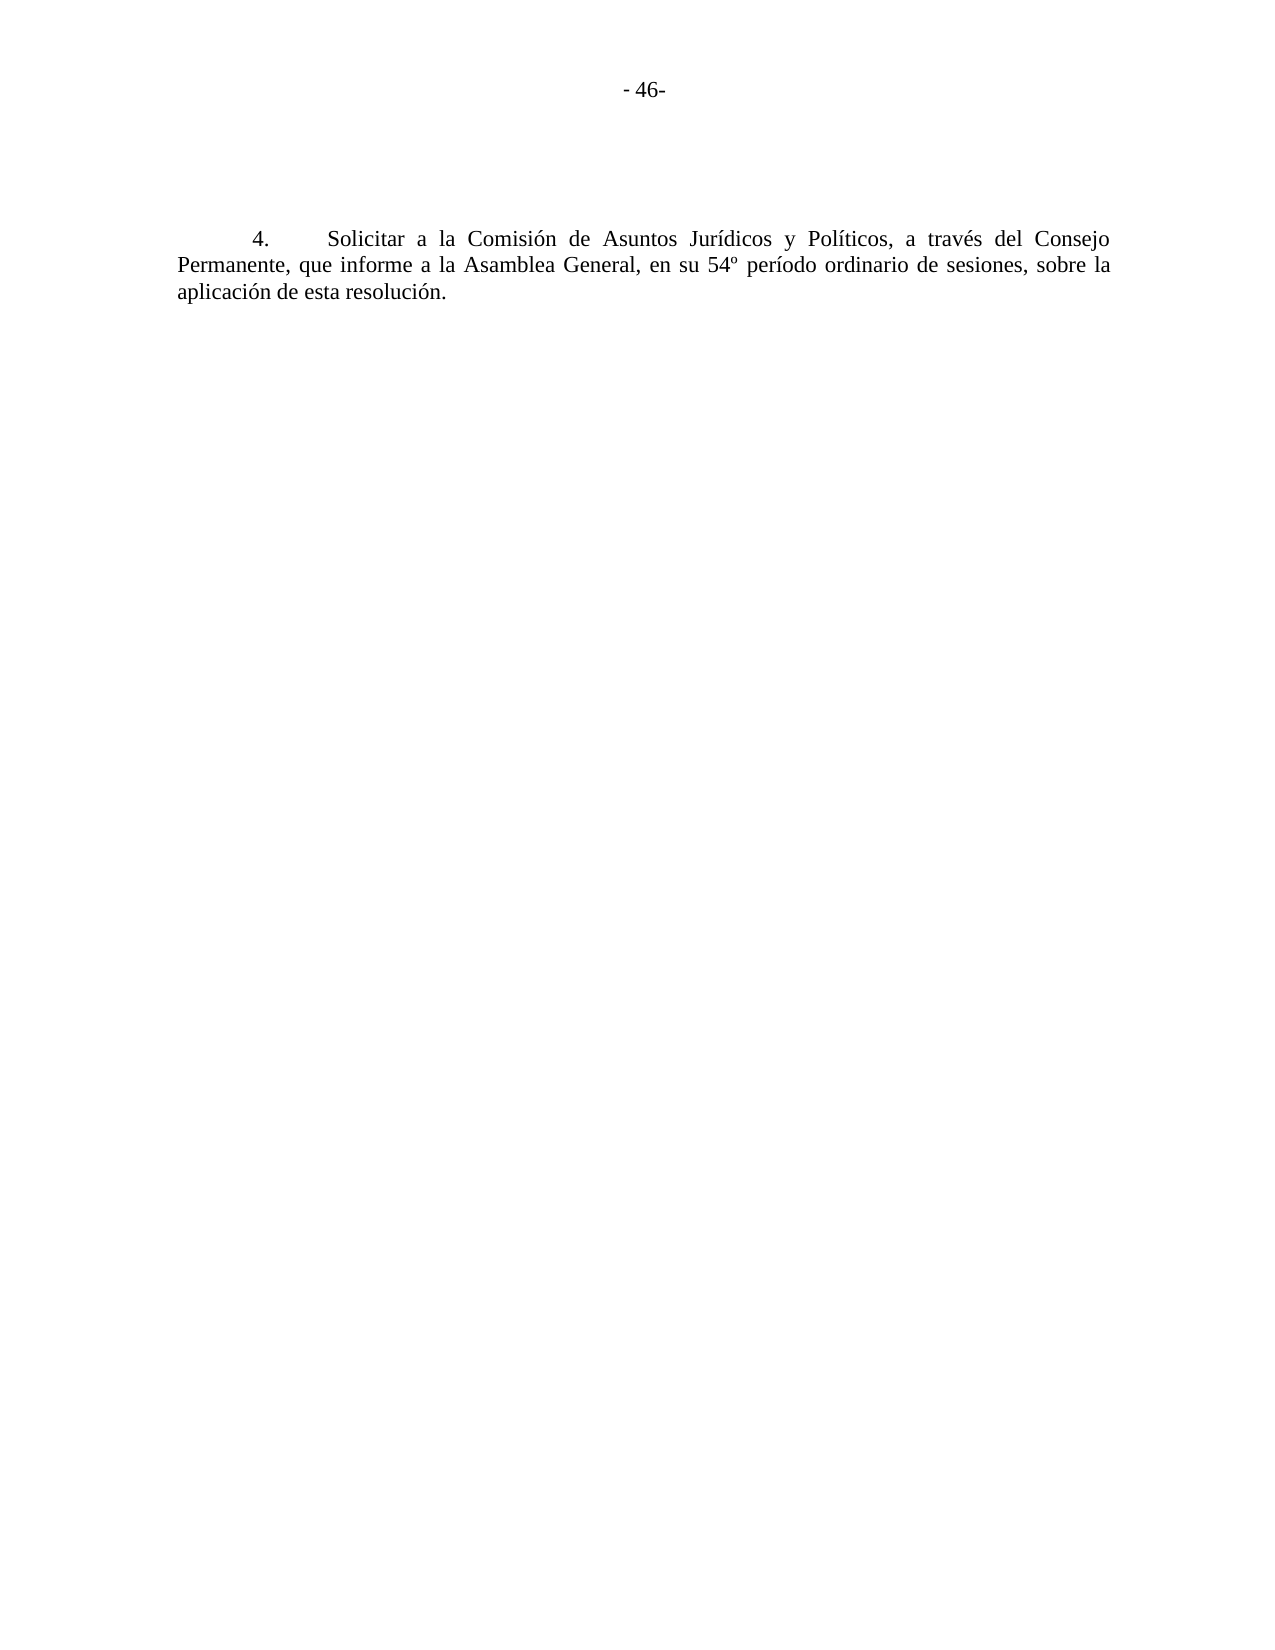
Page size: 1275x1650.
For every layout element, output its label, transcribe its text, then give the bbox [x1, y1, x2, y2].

list Solicitar a la Comisión de Asuntos Jurídicos y Políticos, a través del Consejo Permanente, que informe a la Asamblea General, en su 54º período ordinario de sesiones, sobre la aplicación de esta resolución. [177, 225, 1111, 304]
